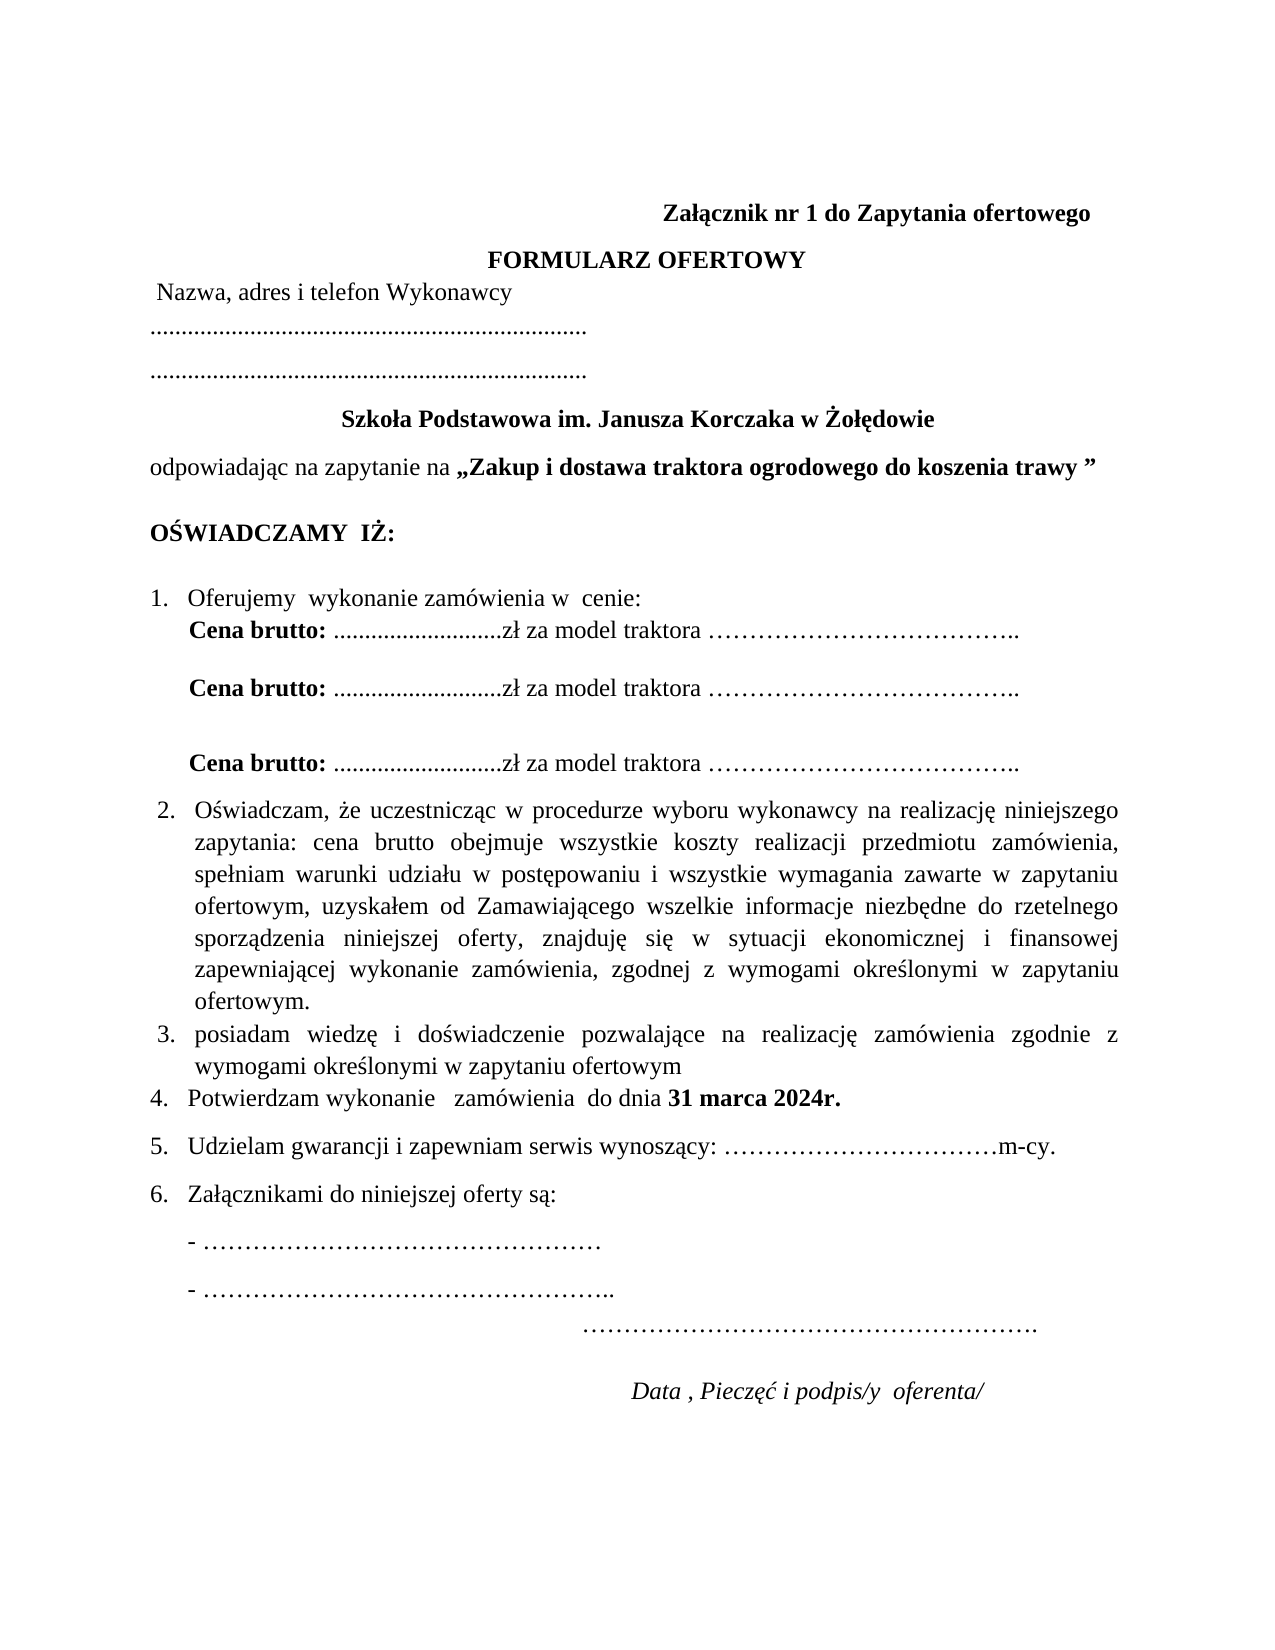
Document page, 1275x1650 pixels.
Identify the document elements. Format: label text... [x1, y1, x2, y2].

text ………………………………………………. [150, 1309, 1125, 1369]
text ...................................................................... [149, 355, 1125, 384]
text Załącznik nr 1 do Zapytania ofertowego [150, 198, 1125, 226]
list Potwierdzam wykonanie zamówienia do dnia 31 marca 2024r. [150, 1083, 1119, 1112]
text Data , Pieczęć i podpis/y oferenta/ [150, 1376, 1125, 1405]
list posiadam wiedzę i doświadczenie pozwalające na realizację zamówienia zgodnie z wymogami określonymi w zapytaniu ofertowym [157, 1019, 1119, 1079]
text odpowiadając na zapytanie na „Zakup i dostawa traktora ogrodowego do koszenia trawy ” [149, 452, 1125, 481]
text Szkoła Podstawowa im. Janusza Korczaka w Żołędowie [151, 404, 1125, 433]
text FORMULARZ OFERTOWY [150, 245, 1125, 274]
text Cena brutto: ...........................zł za model traktora ……………………………….. Cena brutto: ...........................zł za model traktora ……………………………….. [188, 615, 1125, 702]
text ...................................................................... [149, 311, 1125, 340]
list Oświadczam, że uczestnicząc w procedurze wyboru wykonawcy na realizację niniejszego zapytania: cena brutto obejmuje wszystkie koszty realizacji przedmiotu zamówienia, spełniam warunki udziału w postępowaniu i wszystkie wymagania zawarte w zapytaniu ofertowym, uzyskałem od Zamawiającego wszelkie informacje niezbędne do rzetelnego sporządzenia niniejszej oferty, znajduję się w sytuacji ekonomicznej i finansowej zapewniającej wykonanie zamówienia, zgodnej z wymogami określonymi w zapytaniu ofertowym. [157, 795, 1119, 1015]
text Nazwa, adres i telefon Wykonawcy [150, 277, 1125, 306]
list Oferujemy wykonanie zamówienia w cenie: [150, 583, 1119, 612]
list ………………………………………….. [187, 1274, 1119, 1303]
list ………………………………………… [187, 1226, 1119, 1255]
list Załącznikami do niniejszej oferty są: [150, 1179, 1119, 1207]
list Udzielam gwarancji i zapewniam serwis wynoszący: ……………………………m-cy. [150, 1131, 1119, 1160]
text Cena brutto: ...........................zł za model traktora ……………………………….. [188, 720, 1125, 777]
text OŚWIADCZAMY IŻ: [149, 486, 1125, 578]
